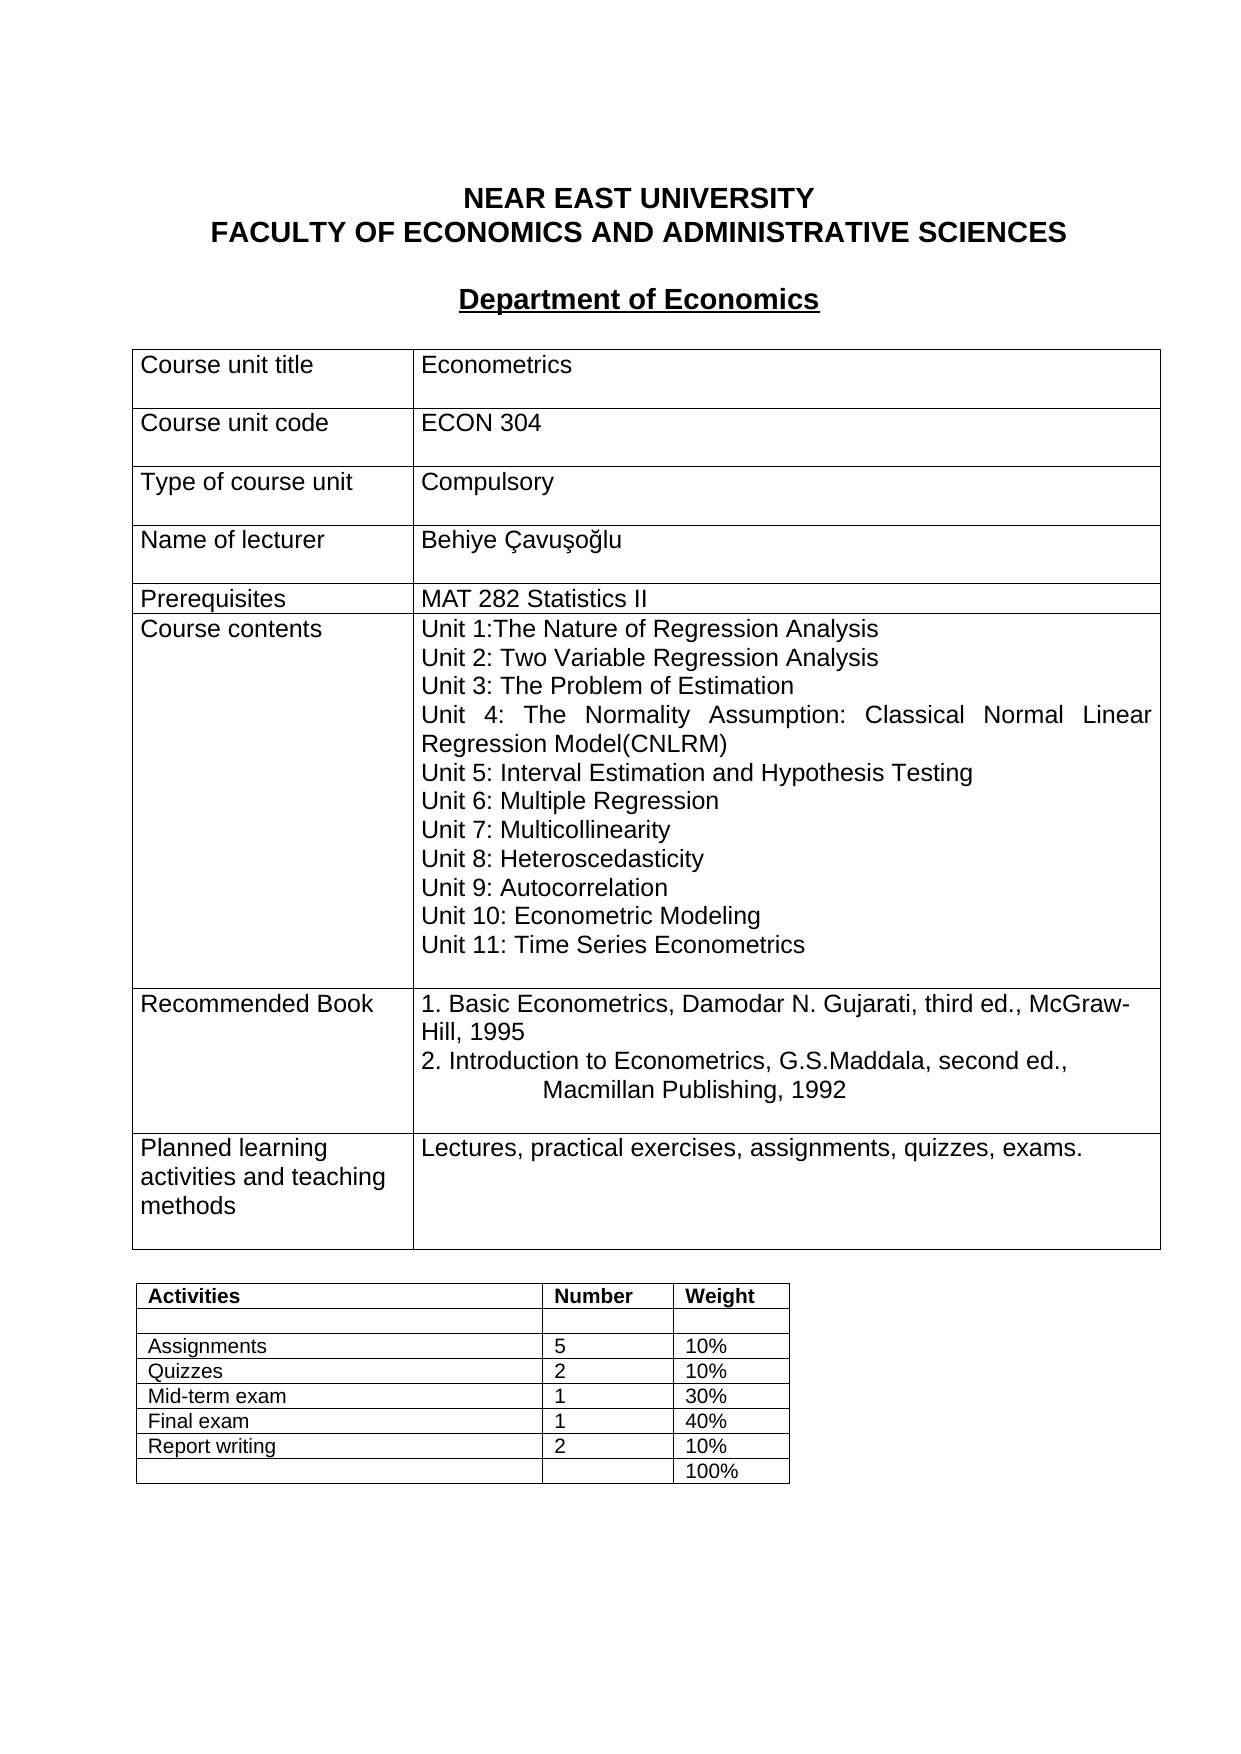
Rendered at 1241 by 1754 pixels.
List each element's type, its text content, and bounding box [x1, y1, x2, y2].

table_cell Unit 1:The Nature of Regression Analysis Unit 2: Two Variable Regression Analysis Unit 3: The Problem of Estimation Unit 4: The Normality Assumption: Classical Normal Linear Regression Model(CNLRM) Unit 5: Interval Estimation and Hypothesis Testing Unit 6: Multiple Regression Unit 7: Multicollinearity Unit 8: Heteroscedasticity Unit 9: Autocorrelation Unit 10: Econometric Modeling Unit 11: Time Series Econometrics [414, 614, 1160, 988]
table_header Activities [137, 1284, 542, 1308]
table_cell 2 [543, 1359, 673, 1383]
table_cell 2 [543, 1434, 673, 1458]
table_cell 1. Basic Econometrics, Damodar N. Gujarati, third ed., McGraw-Hill, 1995 2. Introduction to Econometrics, G.S.Maddala, second ed., Macmillan Publishing, 1992 [414, 989, 1160, 1132]
table_cell 30% [674, 1384, 789, 1408]
table_header Econometrics [414, 350, 1160, 407]
table_cell 10% [674, 1334, 789, 1358]
table_cell [674, 1309, 789, 1333]
table_cell Quizzes [137, 1359, 542, 1383]
table_cell Planned learning activities and teaching methods [133, 1134, 413, 1248]
table_cell 5 [543, 1334, 673, 1358]
table_cell [137, 1459, 542, 1483]
table_cell Course unit code [133, 409, 413, 466]
table_header Course unit title [133, 350, 413, 407]
table_cell Report writing [137, 1434, 542, 1458]
text Department of Economics [185, 282, 1093, 315]
table_header Number [543, 1284, 673, 1308]
table_cell Assignments [137, 1334, 542, 1358]
table_cell Final exam [137, 1409, 542, 1433]
table_cell Compulsory [414, 467, 1160, 524]
text NEAR EAST UNIVERSITY FACULTY OF ECONOMICS AND ADMINISTRATIVE SCIENCES [185, 181, 1093, 248]
table_cell Type of course unit [133, 467, 413, 524]
table_cell Name of lecturer [133, 526, 413, 583]
table_cell 1 [543, 1409, 673, 1433]
table_cell ECON 304 [414, 409, 1160, 466]
table_cell Mid-term exam [137, 1384, 542, 1408]
table_cell [543, 1309, 673, 1333]
table_cell MAT 282 Statistics II [414, 584, 1160, 613]
table_cell [137, 1309, 542, 1333]
table_cell Behiye Çavuşoğlu [414, 526, 1160, 583]
table_cell 1 [543, 1384, 673, 1408]
table_cell Prerequisites [133, 584, 413, 613]
table_header Weight [674, 1284, 789, 1308]
table_cell [543, 1459, 673, 1483]
table_cell Lectures, practical exercises, assignments, quizzes, exams. [414, 1134, 1160, 1248]
table_cell Recommended Book [133, 989, 413, 1132]
table_cell Course contents [133, 614, 413, 988]
table_cell 10% [674, 1359, 789, 1383]
table_cell 40% [674, 1409, 789, 1433]
table_cell 100% [674, 1459, 789, 1483]
table_cell 10% [674, 1434, 789, 1458]
